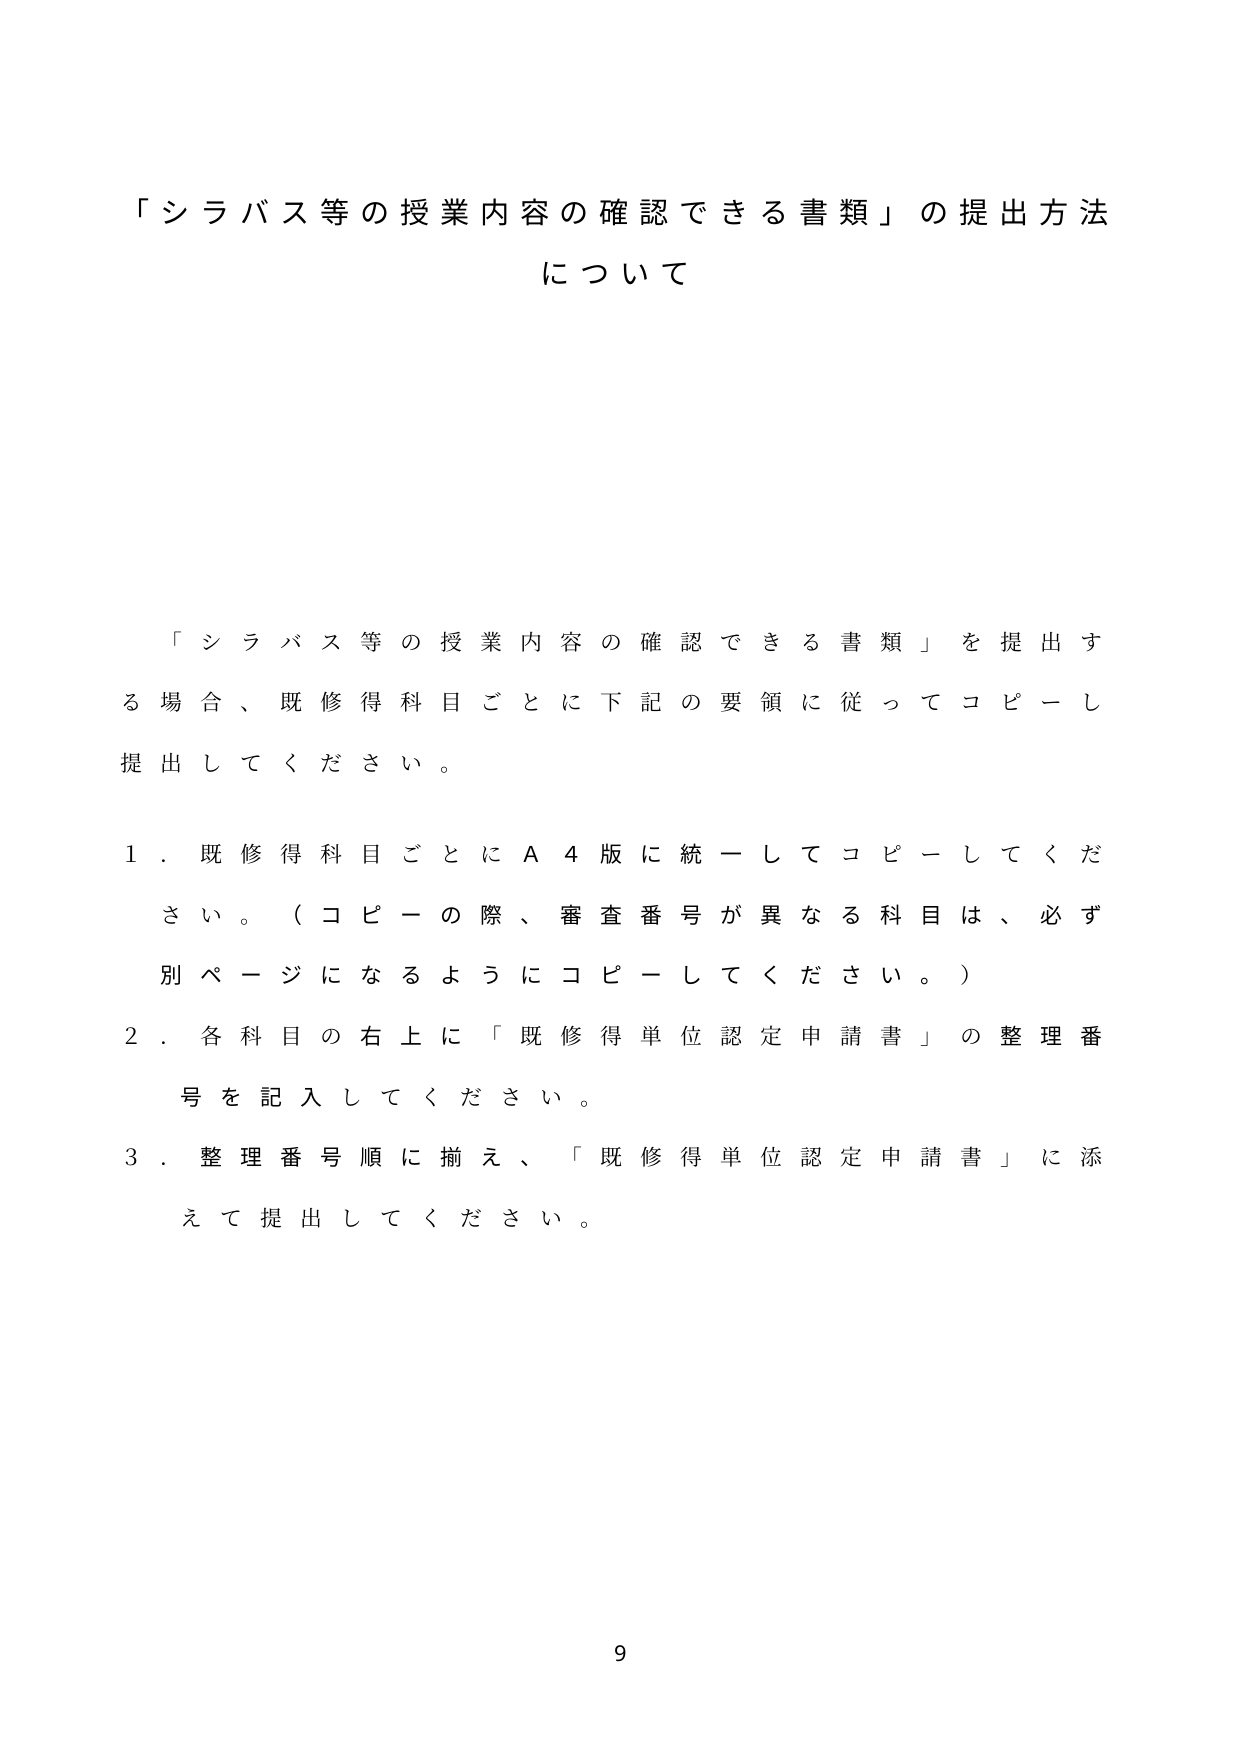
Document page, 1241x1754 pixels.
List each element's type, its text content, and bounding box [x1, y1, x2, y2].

text １．既修得科目ごとにＡ４版に統一してコピーしてください。（コピーの際、審査番号が異なる科目は、必ず別ページになるようにコピーしてください。） [120, 808, 1120, 990]
text 「シラバス等の授業内容の確認できる書類」を提出する場合、既修得科目ごとに下記の要領に従ってコピーし、提出してください。 [120, 596, 1120, 778]
text 「シラバス等の授業内容の確認できる書類」の提出方法について [120, 171, 1120, 293]
text ３．整理番号順に揃え、「既修得単位認定申請書」に添えて提出してください。 [120, 1111, 1120, 1232]
text ２．各科目の右上に「既修得単位認定申請書」の整理番号を記入してください。 [120, 990, 1120, 1111]
